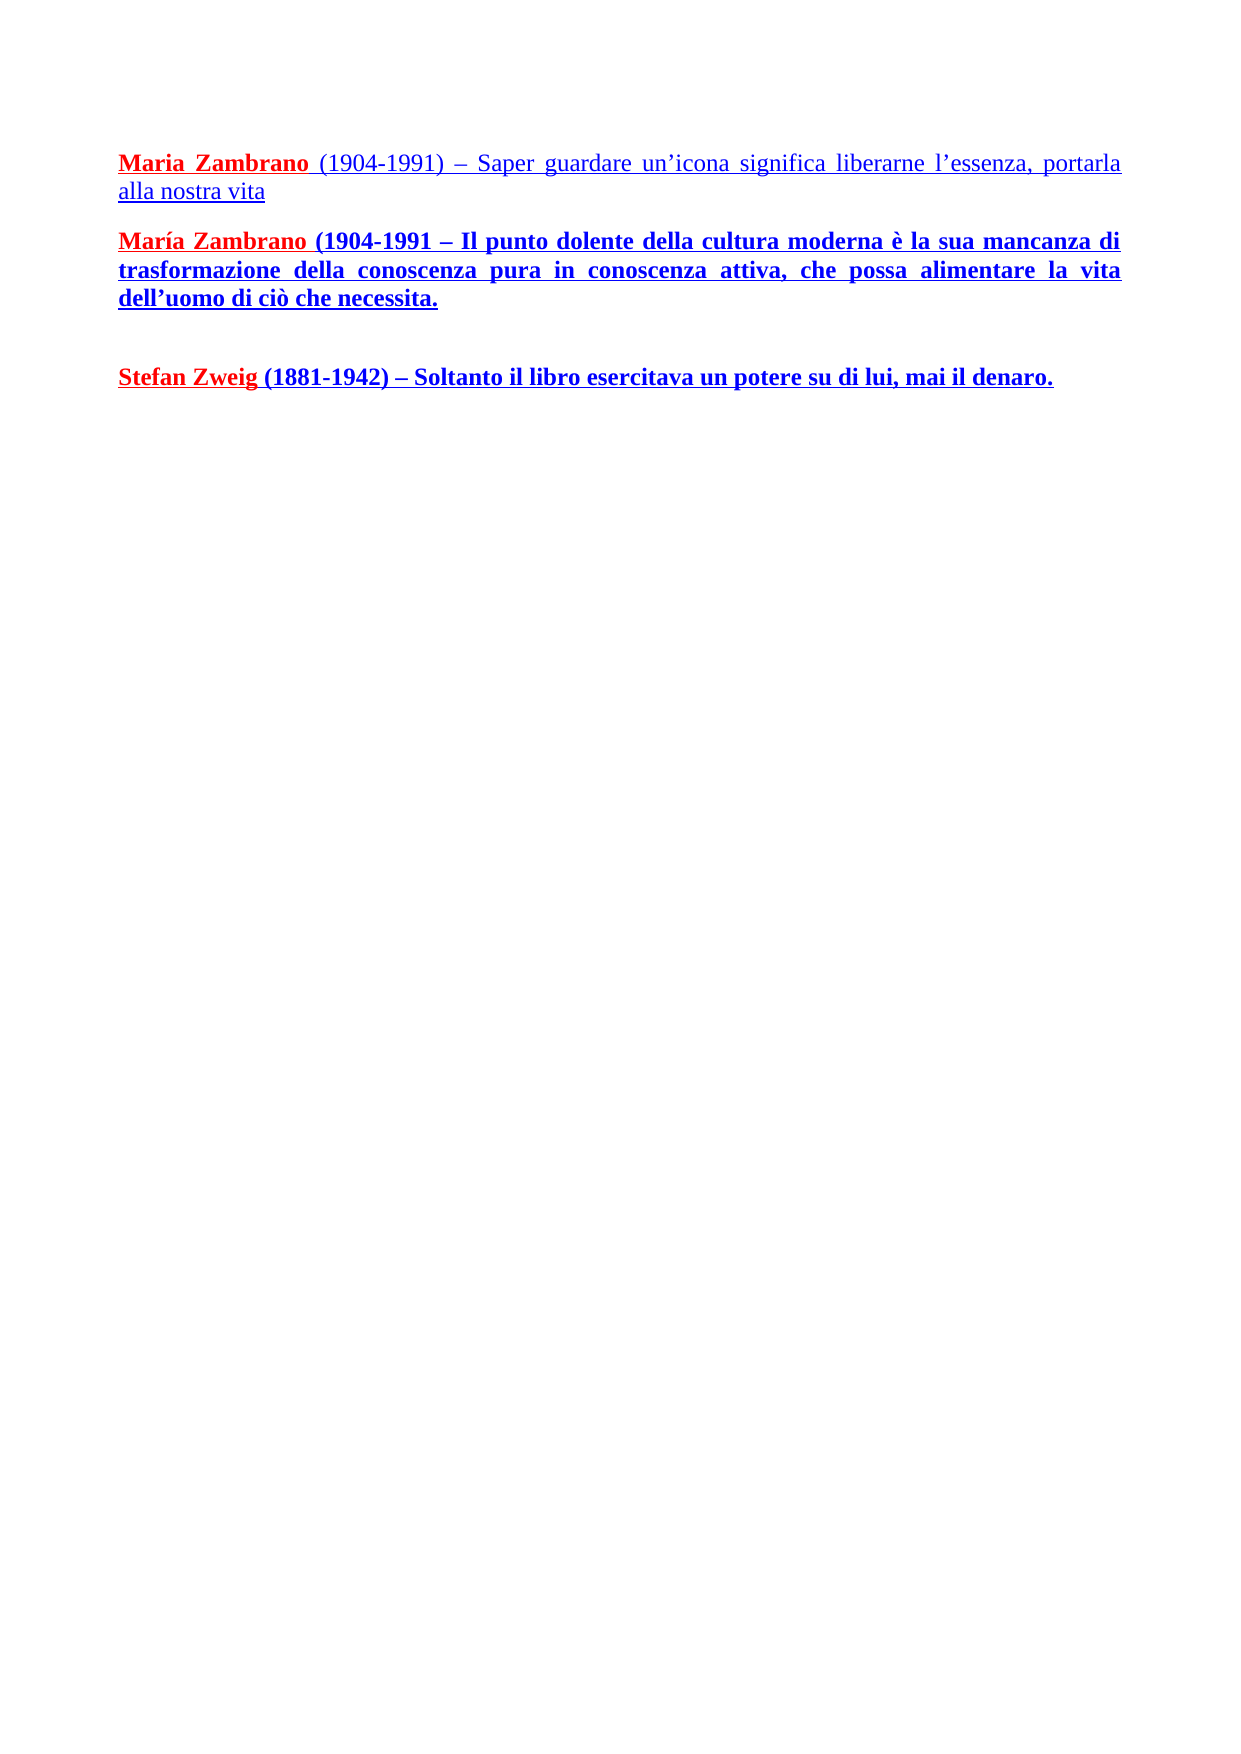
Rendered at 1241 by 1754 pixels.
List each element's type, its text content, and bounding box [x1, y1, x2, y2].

subtitle Maria Zambrano (1904-1991) – Saper guardare un’icona significa liberarne l’essenza, portarla alla nostra vita [118, 174, 1122, 205]
subtitle Maria Zambrano (1904-1991) – Saper guardare un’icona significa liberarne l’essenza, portarla alla nostra vita [118, 148, 1122, 173]
text María Zambrano (1904-1991 – Il punto dolente della cultura moderna è la sua mancanza di trasformazione della conoscenza pura in conoscenza attiva, che possa alimentare la vita dell’uomo di ciò che necessita. [118, 226, 1122, 280]
subtitle Stefan Zweig (1881-1942) – Soltanto il libro esercitava un potere su di lui, mai il denaro. [118, 362, 1122, 391]
text María Zambrano (1904-1991 – Il punto dolente della cultura moderna è la sua mancanza di trasformazione della conoscenza pura in conoscenza attiva, che possa alimentare la vita dell’uomo di ciò che necessita. [118, 281, 1122, 312]
